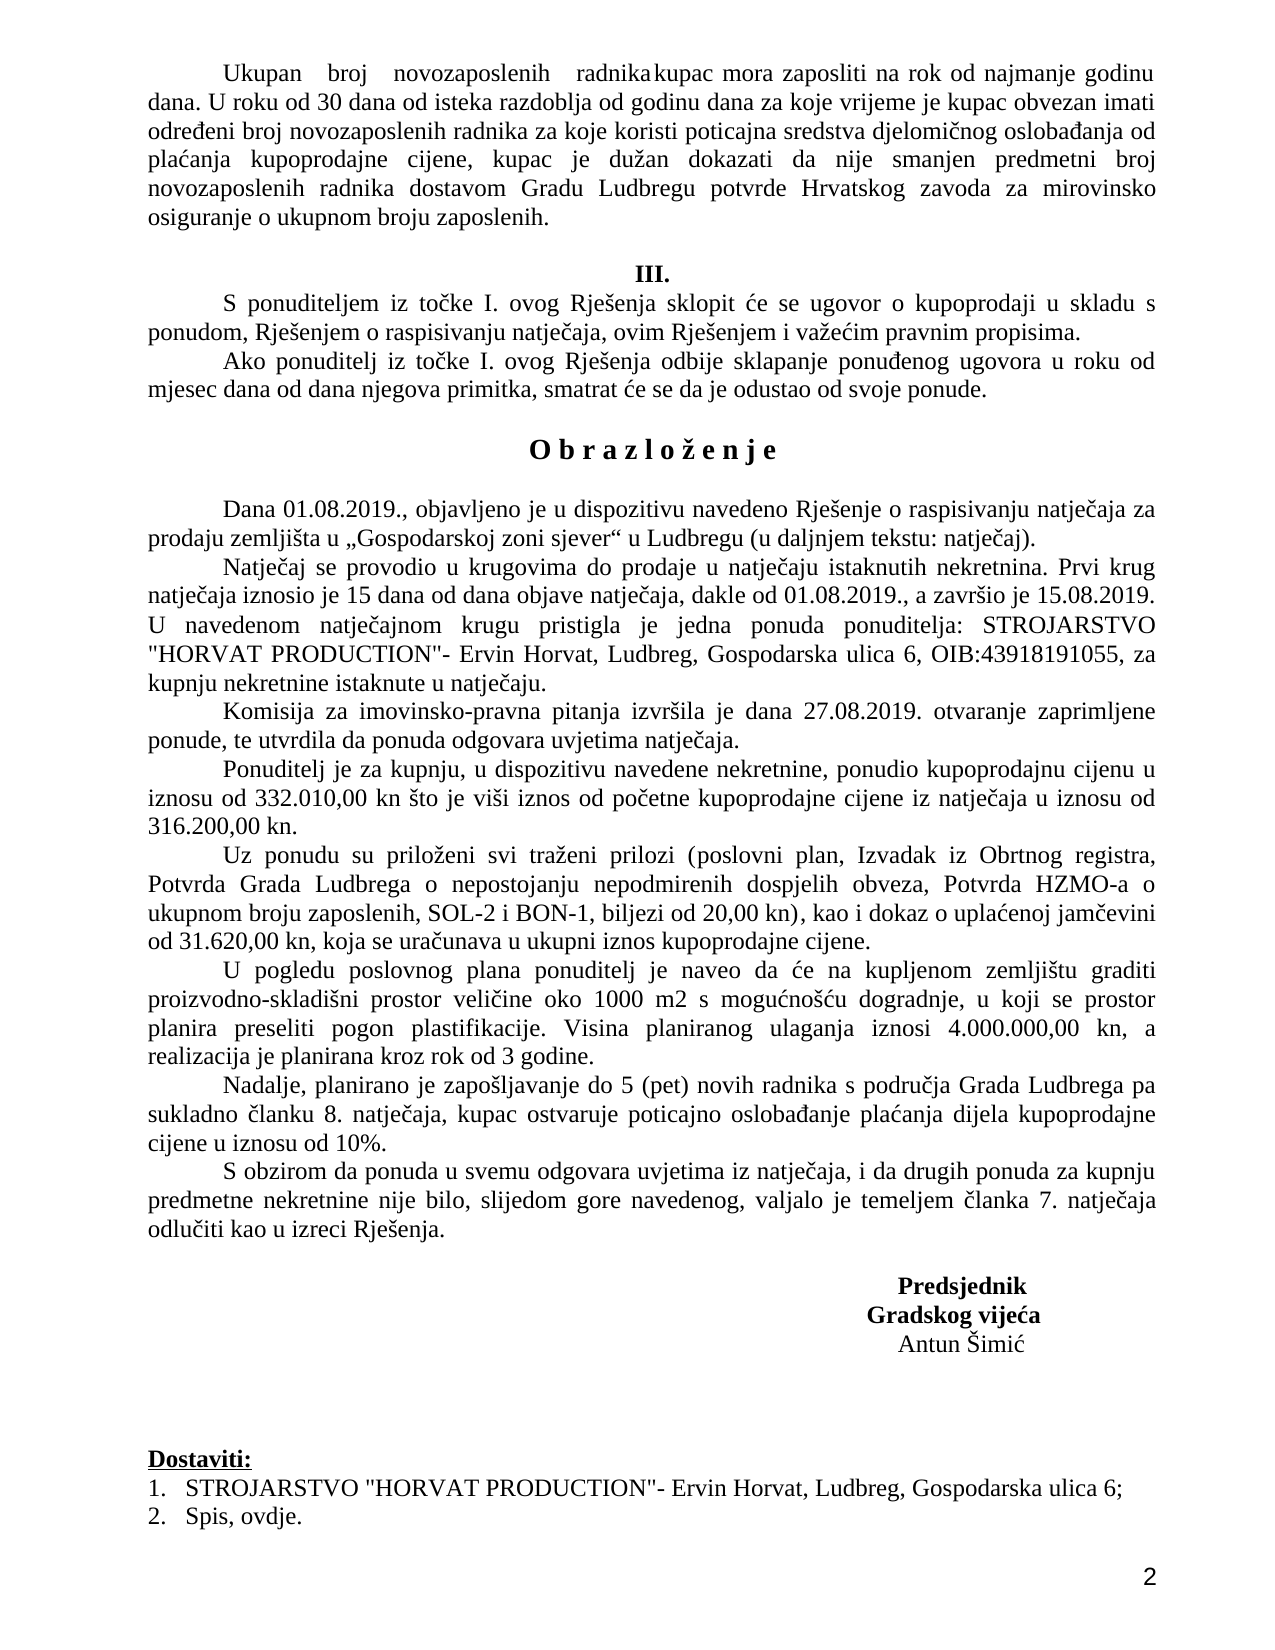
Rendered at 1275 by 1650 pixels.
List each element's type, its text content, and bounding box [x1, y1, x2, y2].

text Dana 01.08.2019., objavljeno je u dispozitivu navedeno Rješenje o raspisivanju natječaja za prodaju zemljišta u „Gospodarskoj zoni sjever“ u Ludbregu (u daljnjem tekstu: natječaj). [148, 494, 1157, 552]
text Dostaviti: [148, 1444, 1157, 1473]
text Ukupan broj novozaposlenih radnika kupac mora zaposliti na rok od najmanje godinu dana. U roku od 30 dana od isteka razdoblja od godinu dana za koje vrijeme je kupac obvezan imati određeni broj novozaposlenih radnika za koje koristi poticajna sredstva djelomičnog oslobađanja od plaćanja kupoprodajne cijene, kupac je dužan dokazati da nije smanjen predmetni broj novozaposlenih radnika dostavom Gradu Ludbregu potvrde Hrvatskog zavoda za mirovinsko osiguranje o ukupnom broju zaposlenih. [148, 58, 1157, 231]
text Komisija za imovinsko-pravna pitanja izvršila je dana 27.08.2019. otvaranje zaprimljene ponude, te utvrdila da ponuda odgovara uvjetima natječaja. [148, 696, 1157, 754]
text Natječaj se provodio u krugovima do prodaje u natječaju istaknutih nekretnina. Prvi krug natječaja iznosio je 15 dana od dana objave natječaja, dakle od 01.08.2019., a završio je 15.08.2019. U navedenom natječajnom krugu pristigla je jedna ponuda ponuditelja: STROJARSTVO "HORVAT PRODUCTION"- Ervin Horvat, Ludbreg, Gospodarska ulica 6, OIB:43918191055, za kupnju nekretnine istaknute u natječaju. [148, 552, 1157, 696]
text Nadalje, planirano je zapošljavanje do 5 (pet) novih radnika s područja Grada Ludbrega pa sukladno članku 8. natječaja, kupac ostvaruje poticajno oslobađanje plaćanja dijela kupoprodajne cijene u iznosu od 10%. [148, 1070, 1157, 1156]
text O b r a z l o ž e n j e [148, 432, 1157, 466]
text III. [148, 259, 1157, 288]
list Spis, ovdje. [148, 1501, 1157, 1530]
list STROJARSTVO "HORVAT PRODUCTION"- Ervin Horvat, Ludbreg, Gospodarska ulica 6; [148, 1473, 1157, 1501]
text Predsjednik [148, 1271, 1157, 1300]
text S ponuditeljem iz točke I. ovog Rješenja sklopit će se ugovor o kupoprodaji u skladu s ponudom, Rješenjem o raspisivanju natječaja, ovim Rješenjem i važećim pravnim propisima. [148, 288, 1157, 346]
text Antun Šimić [148, 1329, 1157, 1358]
text Ako ponuditelj iz točke I. ovog Rješenja odbije sklapanje ponuđenog ugovora u roku od mjesec dana od dana njegova primitka, smatrat će se da je odustao od svoje ponude. [148, 346, 1157, 403]
text S obzirom da ponuda u svemu odgovara uvjetima iz natječaja, i da drugih ponuda za kupnju predmetne nekretnine nije bilo, slijedom gore navedenog, valjalo je temeljem članka 7. natječaja odlučiti kao u izreci Rješenja. [148, 1156, 1157, 1243]
text Ponuditelj je za kupnju, u dispozitivu navedene nekretnine, ponudio kupoprodajnu cijenu u iznosu od 332.010,00 kn što je viši iznos od početne kupoprodajne cijene iz natječaja u iznosu od 316.200,00 kn. [148, 754, 1157, 840]
text Uz ponudu su priloženi svi traženi prilozi (poslovni plan, Izvadak iz Obrtnog registra, Potvrda Grada Ludbrega o nepostojanju nepodmirenih dospjelih obveza, Potvrda HZMO-a o ukupnom broju zaposlenih, SOL-2 i BON-1, biljezi od 20,00 kn), kao i dokaz o uplaćenoj jamčevini od 31.620,00 kn, koja se uračunava u ukupni iznos kupoprodajne cijene. [148, 840, 1157, 955]
text U pogledu poslovnog plana ponuditelj je naveo da će na kupljenom zemljištu graditi proizvodno-skladišni prostor veličine oko 1000 m2 s mogućnošću dogradnje, u koji se prostor planira preseliti pogon plastifikacije. Visina planiranog ulaganja iznosi 4.000.000,00 kn, a realizacija je planirana kroz rok od 3 godine. [148, 955, 1157, 1070]
text Gradskog vijeća [148, 1300, 1157, 1329]
